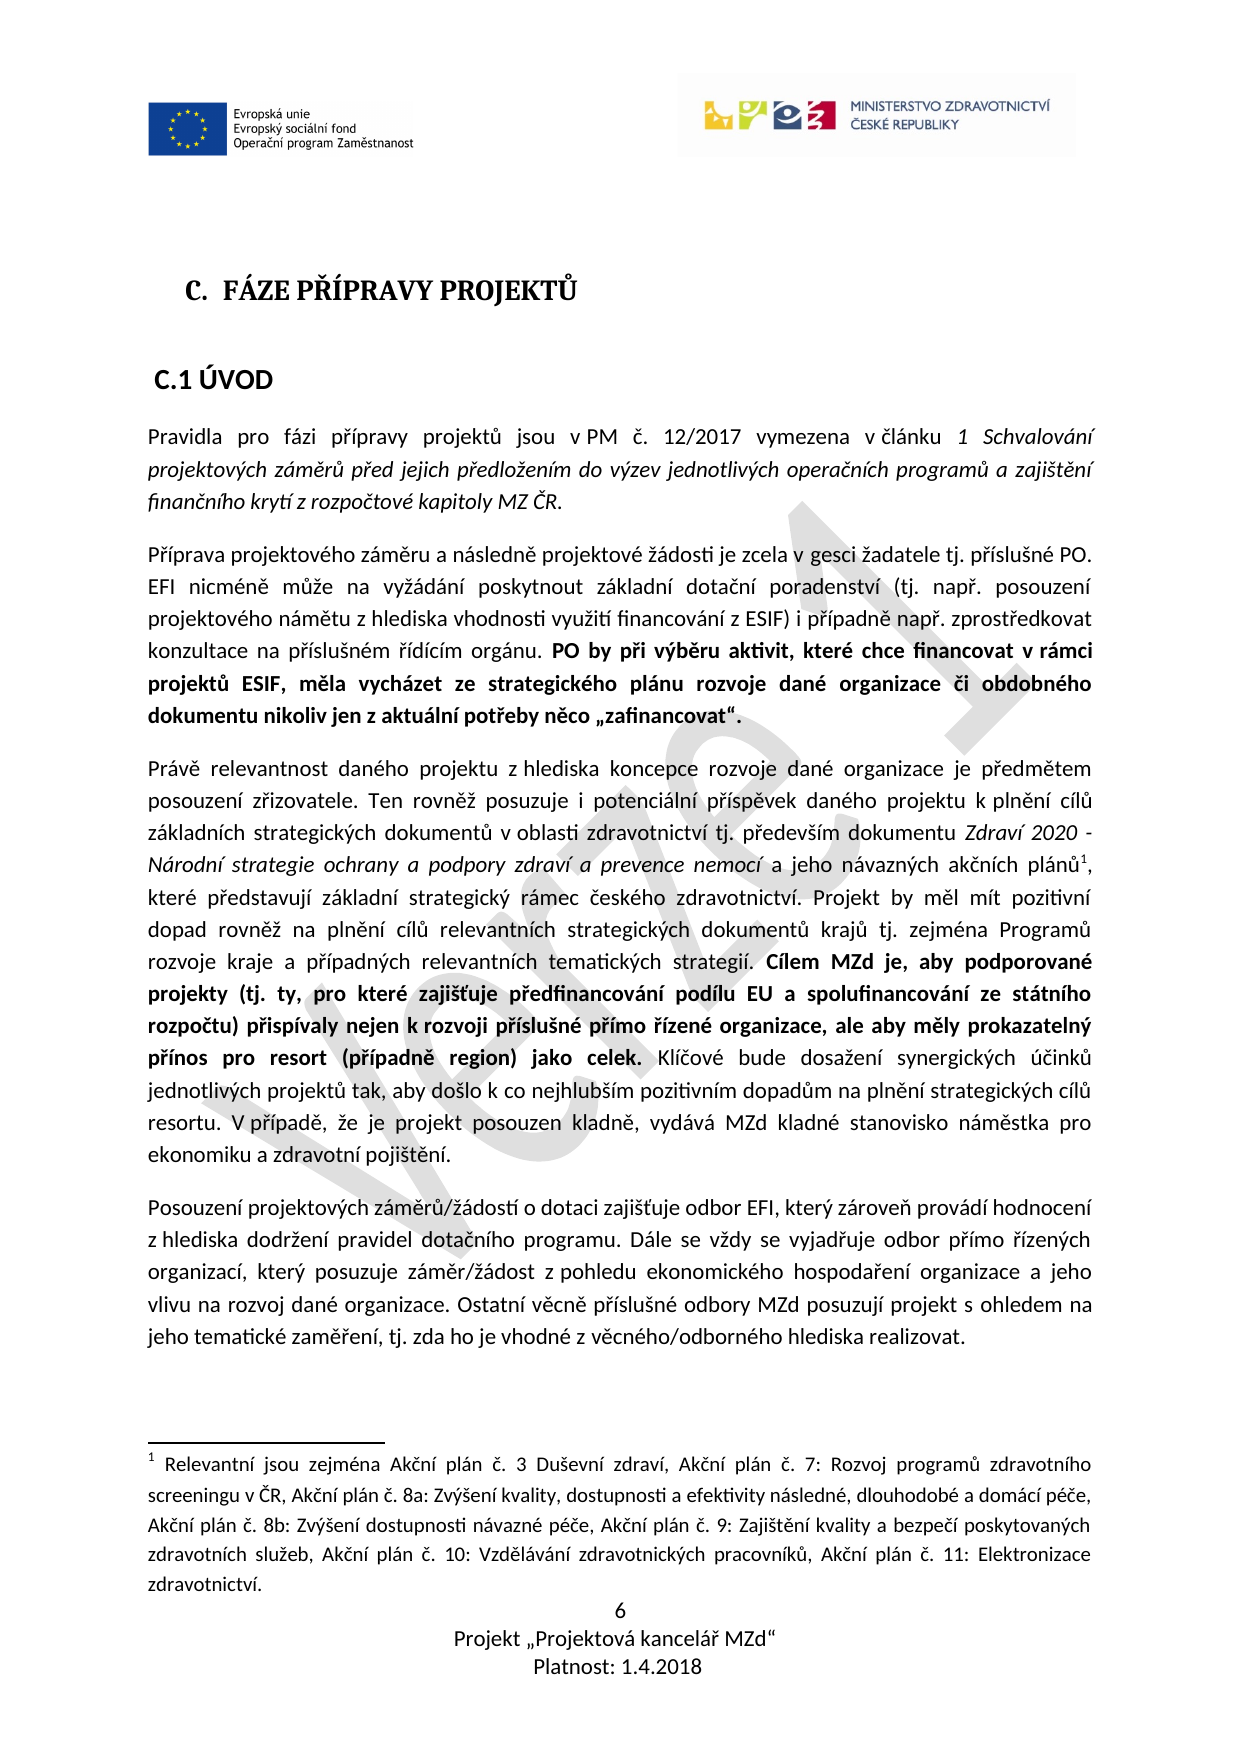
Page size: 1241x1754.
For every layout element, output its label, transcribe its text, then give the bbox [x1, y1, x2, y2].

text Příprava projektového záměru a následně projektové žádosti je zcela v gesci žadatele tj. příslušné PO. EFI nicméně může na vyžádání poskytnout základní dotační poradenství (tj. např. posouzení projektového námětu z hlediska vhodnosti využití financování z ESIF) i případně např. zprostředkovat konzultace na příslušném řídícím orgánu. PO by při výběru aktivit, které chce financovat v rámci projektů ESIF, měla vycházet ze strategického plánu rozvoje dané organizace či obdobného dokumentu nikoliv jen z aktuální potřeby něco „zafinancovat“. [148, 540, 1093, 729]
text Posouzení projektových záměrů/žádostí o dotaci zajišťuje odbor EFI, který zároveň provádí hodnocení z hlediska dodržení pravidel dotačního programu. Dále se vždy se vyjadřuje odbor přímo řízených organizací, který posuzuje záměr/žádost z pohledu ekonomického hospodaření organizace a jeho vlivu na rozvoj dané organizace. Ostatní věcně příslušné odbory MZd posuzují projekt s ohledem na jeho tematické zaměření, tj. zda ho je vhodné z věcného/odborného hlediska realizovat. [148, 1193, 1093, 1350]
picture [677, 73, 1076, 157]
text C.1 ÚVOD [148, 361, 1093, 396]
text Pravidla pro fázi přípravy projektů jsou v PM č. 12/2017 vymezena v článku 1 Schvalování projektových záměrů před jejich předložením do výzev jednotlivých operačních programů a zajištění finančního krytí z rozpočtové kapitoly MZ ČR. [148, 422, 1093, 515]
picture [147, 101, 414, 157]
text Právě relevantnost daného projektu z hlediska koncepce rozvoje dané organizace je předmětem posouzení zřizovatele. Ten rovněž posuzuje i potenciální příspěvek daného projektu k plnění cílů základních strategických dokumentů v oblasti zdravotnictví tj. především dokumentu Zdraví 2020 - Národní strategie ochrany a podpory zdraví a prevence nemocí a jeho návazných akčních plánů, které představují základní strategický rámec českého zdravotnictví. Projekt by měl mít pozitivní dopad rovněž na plnění cílů relevantních strategických dokumentů krajů tj. zejména Programů rozvoje kraje a případných relevantních tematických strategií. Cílem MZd je, aby podporované projekty (tj. ty, pro které zajišťuje předfinancování podílu EU a spolufinancování ze státního rozpočtu) přispívaly nejen k rozvoji příslušné přímo řízené organizace, ale aby měly prokazatelný přínos pro resort (případně region) jako celek. Klíčové bude dosažení synergických účinků jednotlivých projektů tak, aby došlo k co nejhlubším pozitivním dopadům na plnění strategických cílů resortu. V případě, že je projekt posouzen kladně, vydává MZd kladné stanovisko náměstka pro ekonomiku a zdravotní pojištění. [148, 754, 1093, 1168]
subtitle FÁZE PŘÍPRAVY PROJEKTŮ [185, 274, 1093, 308]
